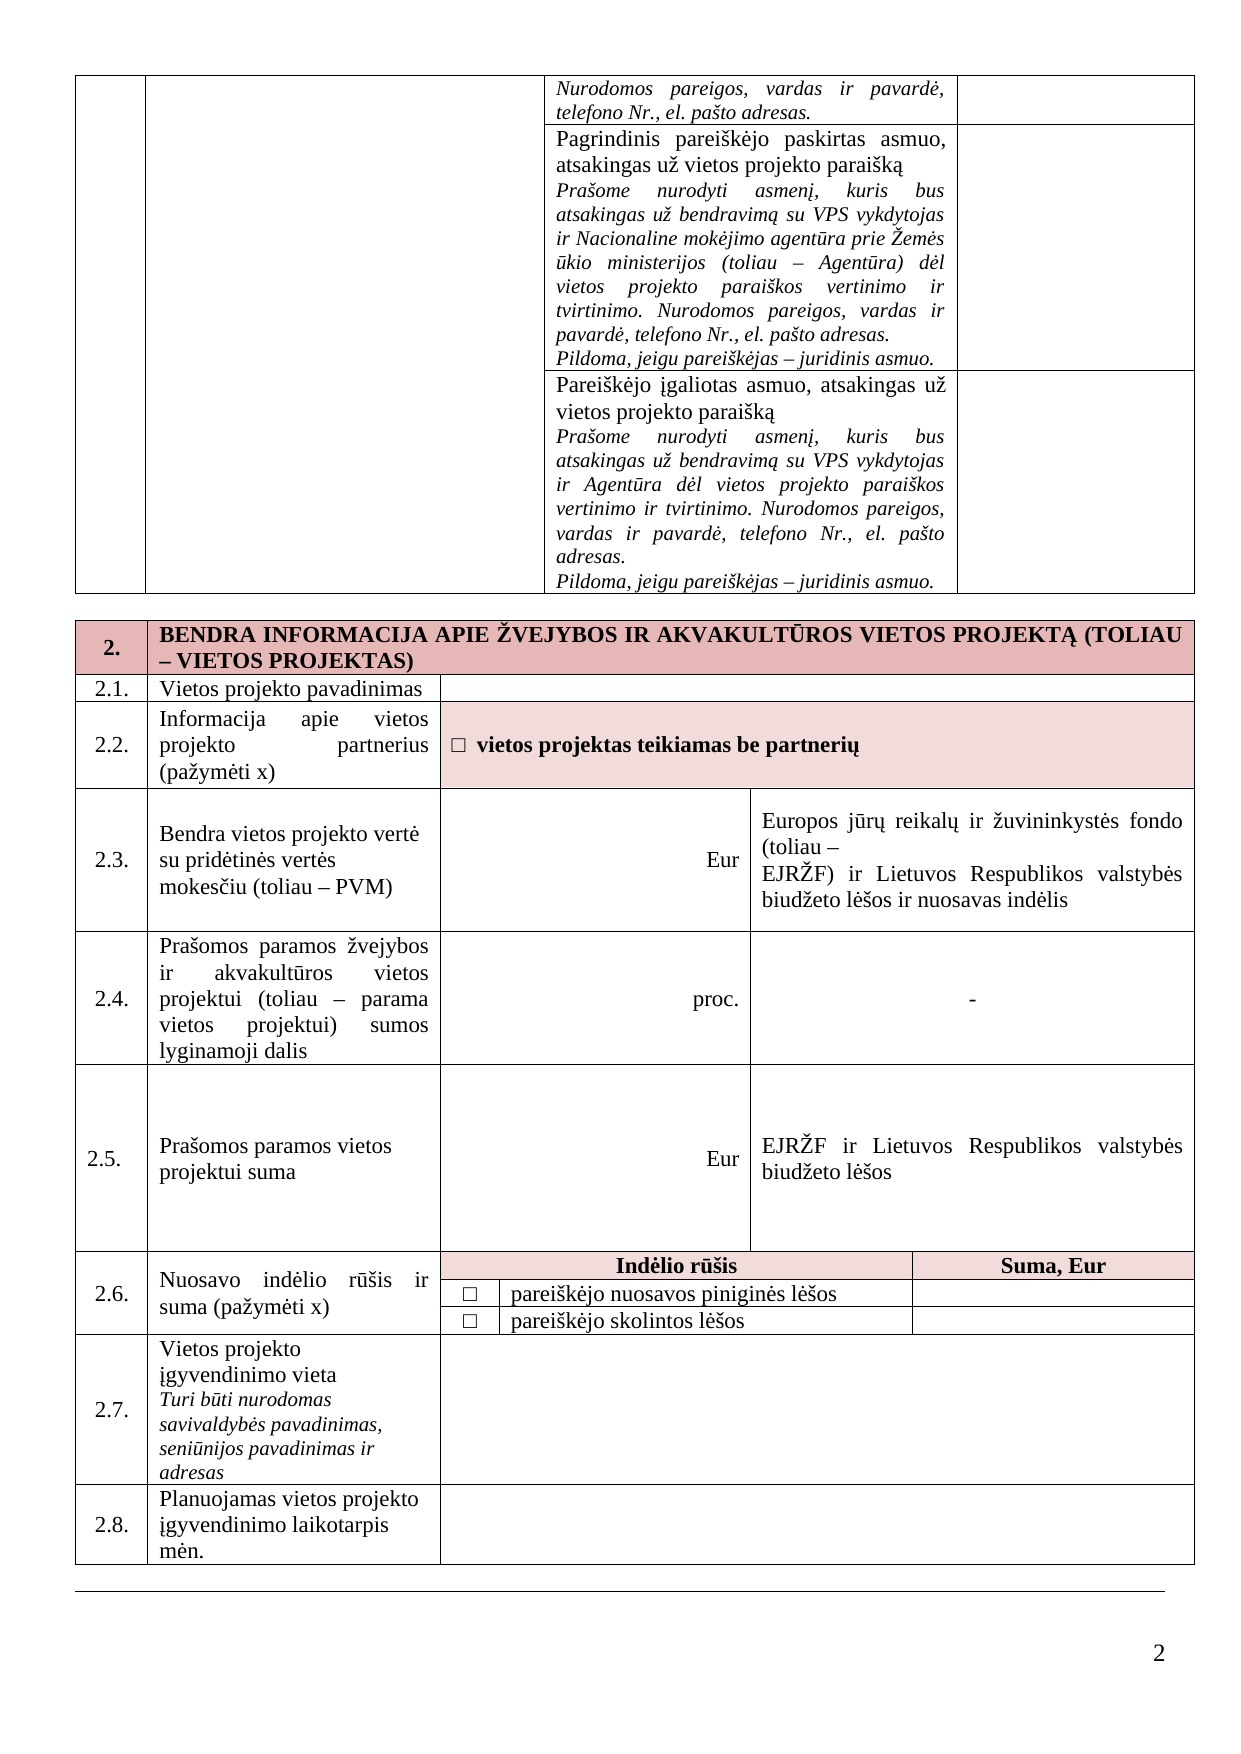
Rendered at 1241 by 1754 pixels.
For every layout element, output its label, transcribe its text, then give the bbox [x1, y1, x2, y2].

table_cell 2.8. [76, 1485, 147, 1564]
table_cell 2.2. [76, 702, 147, 787]
table_cell □ [441, 1280, 499, 1306]
table_cell Planuojamas vietos projekto įgyvendinimo laikotarpis mėn. [148, 1485, 440, 1564]
table_cell Pareiškėjo įgaliotas asmuo, atsakingas už vietos projekto paraišką Prašome nurodyti asmenį, kuris bus atsakingas už bendravimą su VPS vykdytojas ir Agentūra dėl vietos projekto paraiškos vertinimo ir tvirtinimo. Nurodomos pareigos, vardas ir pavardė, telefono Nr., el. pašto adresas. Pildoma, jeigu pareiškėjas – juridinis asmuo. [545, 371, 957, 593]
table_header 2. [76, 621, 147, 674]
table_cell Prašomos paramos vietos projektui suma [148, 1065, 440, 1251]
table_cell [441, 1485, 1194, 1564]
table_cell [913, 1280, 1194, 1306]
table_header BENDRA INFORMACIJA APIE ŽVEJYBOS IR AKVAKULTŪROS VIETOS PROJEKTĄ (TOLIAU – VIETOS PROJEKTAS) [148, 621, 1194, 674]
table_cell 2.3. [76, 789, 147, 931]
table_cell pareiškėjo nuosavos piniginės lėšos [500, 1280, 912, 1306]
table_cell [913, 1307, 1194, 1334]
table_cell 2.7. [76, 1335, 147, 1484]
table_cell EJRŽF ir Lietuvos Respublikos valstybės biudžeto lėšos [751, 1065, 1194, 1251]
table_cell Bendra vietos projekto vertė su pridėtinės vertės mokesčiu (toliau – PVM) [148, 789, 440, 931]
table_cell Eur [441, 1065, 750, 1251]
table_cell Europos jūrų reikalų ir žuvininkystės fondo (toliau – EJRŽF) ir Lietuvos Respublikos valstybės biudžeto lėšos ir nuosavas indėlis [751, 789, 1194, 931]
table_cell 2.1. [76, 675, 147, 701]
table_cell 2.4. [76, 932, 147, 1064]
table_cell Prašomos paramos žvejybos ir akvakultūros vietos projektui (toliau – parama vietos projektui) sumos lyginamoji dalis [148, 932, 440, 1064]
table_cell 2.6. [76, 1252, 147, 1334]
table_cell Indėlio rūšis [441, 1252, 912, 1279]
table_cell [441, 1335, 1194, 1484]
table_cell [441, 675, 1194, 701]
table_cell 2.5. [76, 1065, 147, 1251]
table_cell Pagrindinis pareiškėjo paskirtas asmuo, atsakingas už vietos projekto paraišką Prašome nurodyti asmenį, kuris bus atsakingas už bendravimą su VPS vykdytojas ir Nacionaline mokėjimo agentūra prie Žemės ūkio ministerijos (toliau – Agentūra) dėl vietos projekto paraiškos vertinimo ir tvirtinimo. Nurodomos pareigos, vardas ir pavardė, telefono Nr., el. pašto adresas. Pildoma, jeigu pareiškėjas – juridinis asmuo. [545, 125, 957, 370]
table_cell □ [441, 1307, 499, 1334]
table_cell [958, 125, 1194, 370]
table_cell - [751, 932, 1194, 1064]
table_cell pareiškėjo skolintos lėšos [500, 1307, 912, 1334]
table_cell Vietos projekto įgyvendinimo vieta Turi būti nurodomas savivaldybės pavadinimas, seniūnijos pavadinimas ir adresas [148, 1335, 440, 1484]
table_cell proc. [441, 932, 750, 1064]
table_cell Eur [441, 789, 750, 931]
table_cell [545, 76, 957, 124]
table_cell [958, 76, 1194, 124]
table_cell [958, 371, 1194, 593]
table_cell □ vietos projektas teikiamas be partnerių [441, 702, 1194, 787]
table_cell Suma, Eur [913, 1252, 1194, 1279]
table_cell Informacija apie vietos projekto partnerius (pažymėti x) [148, 702, 440, 787]
table_cell Nuosavo indėlio rūšis ir suma (pažymėti x) [148, 1252, 440, 1334]
table_cell Vietos projekto pavadinimas [148, 675, 440, 701]
